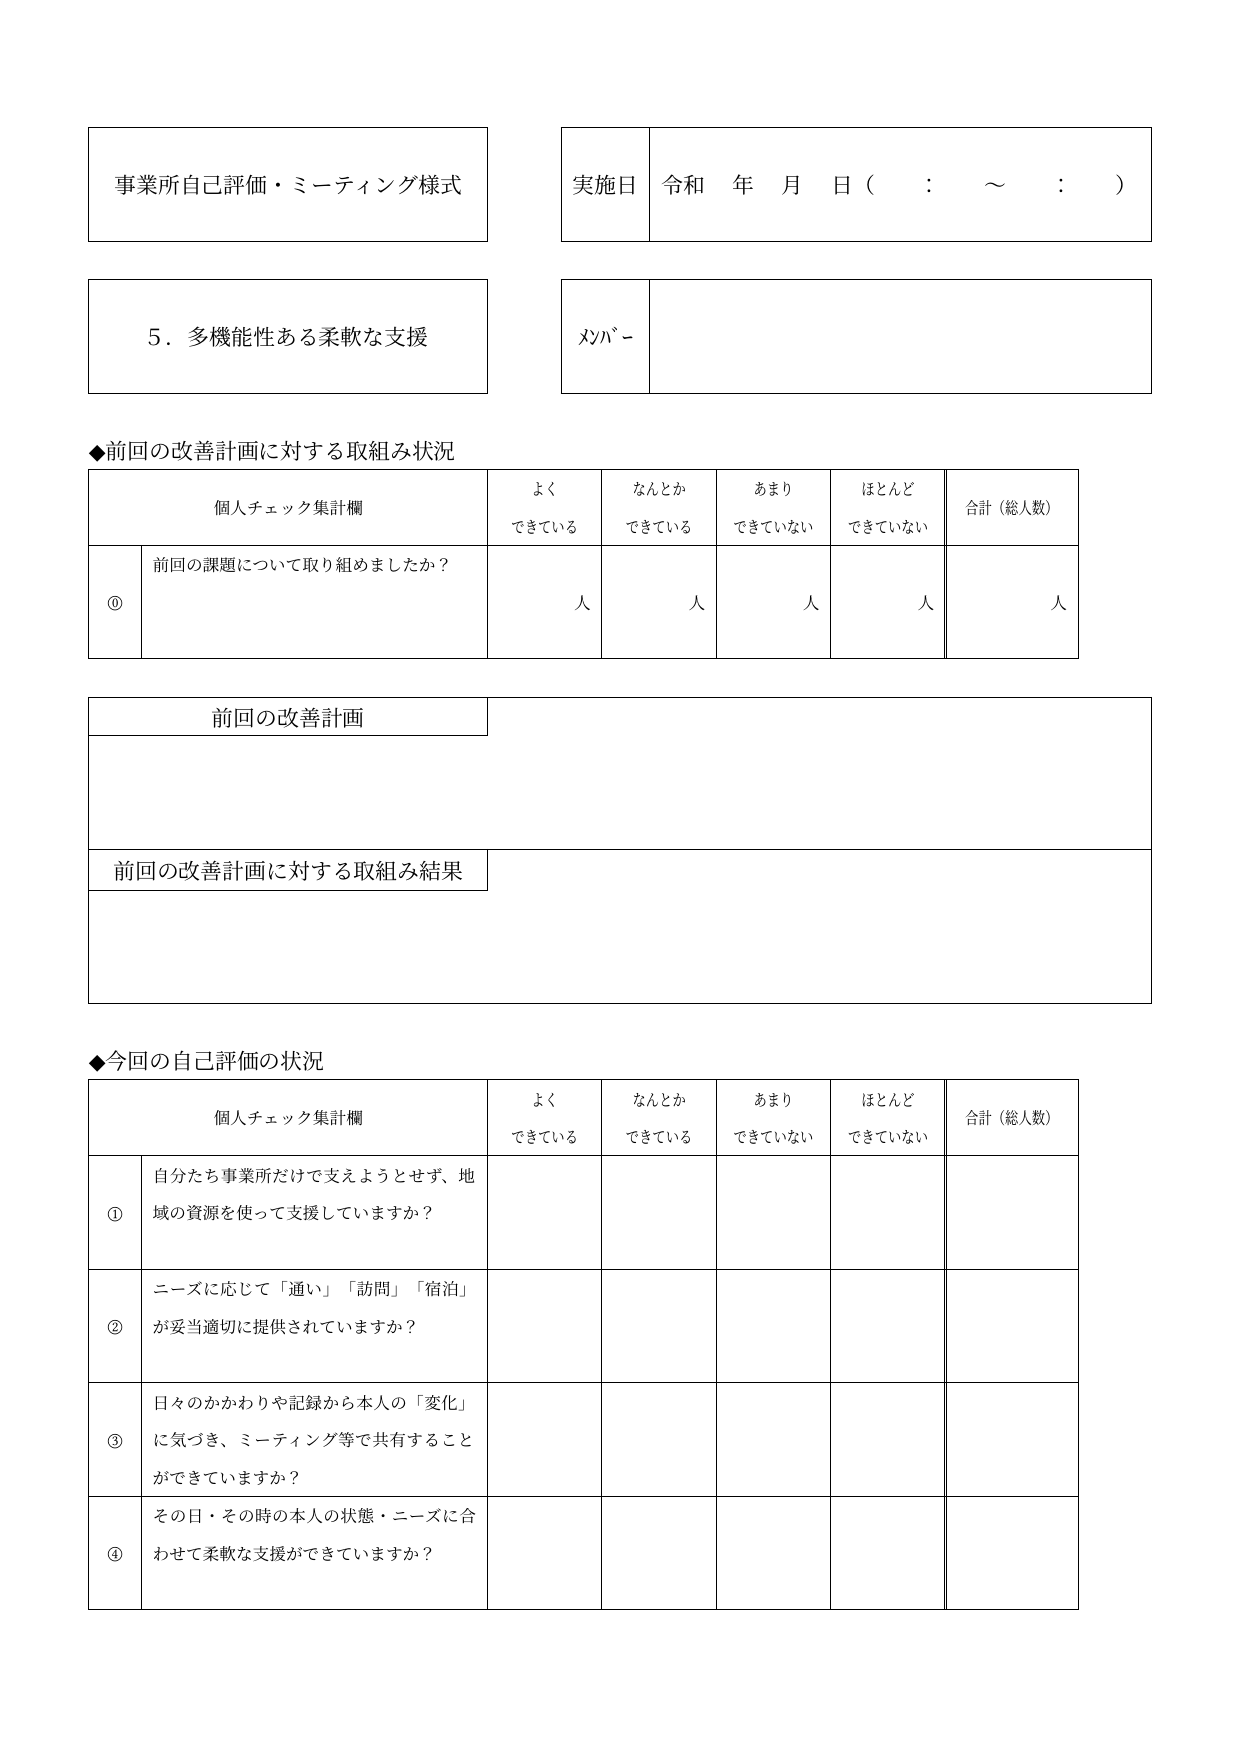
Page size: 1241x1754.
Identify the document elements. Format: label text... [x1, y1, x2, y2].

table_cell [831, 1497, 944, 1609]
table_cell 人 [831, 546, 944, 658]
table_cell [488, 1383, 601, 1496]
table_cell [947, 1383, 1078, 1496]
table_cell 前回の改善計画に対する取組み結果 [89, 850, 487, 889]
table_header 合計（総人数） [947, 1080, 1078, 1155]
table_cell 人 [947, 546, 1078, 658]
table_header あまり できていない [717, 470, 830, 545]
table_cell 日々のかかわりや記録から本人の「変化」に気づき、ミーティング等で共有することができていますか？ [142, 1383, 487, 1496]
table_cell [602, 1383, 716, 1496]
table_header ﾒﾝﾊﾞｰ [562, 280, 649, 393]
table_cell 人 [488, 546, 601, 658]
table_cell 人 [717, 546, 830, 658]
table_cell ④ [89, 1497, 141, 1609]
table_cell [488, 850, 1151, 889]
table_cell [488, 1497, 601, 1609]
table_cell [89, 735, 1151, 849]
table_cell その日・その時の本人の状態・ニーズに合わせて柔軟な支援ができていますか？ [142, 1497, 487, 1609]
text ◆今回の自己評価の状況 [89, 1042, 1152, 1079]
table_cell ② [89, 1270, 141, 1382]
table_cell [717, 1497, 830, 1609]
table_cell [488, 1156, 601, 1269]
table_cell [717, 1156, 830, 1269]
table_header 個人チェック集計欄 [89, 470, 487, 545]
table_cell [831, 1270, 944, 1382]
table_header よく できている [488, 1080, 601, 1155]
table_header [488, 279, 561, 393]
table_header 実施日 [562, 128, 649, 241]
table_cell 自分たち事業所だけで支えようとせず、地域の資源を使って支援していますか？ [142, 1156, 487, 1269]
table_cell [717, 1383, 830, 1496]
table_cell ニーズに応じて「通い」「訪問」「宿泊」が妥当適切に提供されていますか？ [142, 1270, 487, 1382]
table_cell ⓪ [89, 546, 141, 658]
table_header ほとんど できていない [831, 1080, 944, 1155]
table_cell [947, 1497, 1078, 1609]
table_cell ① [89, 1156, 141, 1269]
table_header ほとんど できていない [831, 470, 944, 545]
table_header 事業所自己評価・ミーティング様式 [89, 128, 487, 241]
table_cell [89, 890, 1151, 1003]
table_header あまり できていない [717, 1080, 830, 1155]
text ◆前回の改善計画に対する取組み状況 [89, 431, 1152, 469]
table_cell 前回の課題について取り組めましたか？ [142, 546, 487, 658]
table_cell [831, 1383, 944, 1496]
table_cell [602, 1270, 716, 1382]
table_header [650, 280, 1151, 393]
table_cell ③ [89, 1383, 141, 1496]
table_header ５．多機能性ある柔軟な支援 [89, 280, 487, 393]
table_cell [831, 1156, 944, 1269]
table_cell [602, 1156, 716, 1269]
table_header [488, 698, 1151, 735]
table_header よく できている [488, 470, 601, 545]
table_header なんとか できている [602, 470, 716, 545]
table_cell [488, 1270, 601, 1382]
table_header なんとか できている [602, 1080, 716, 1155]
table_header 令和 年 月 日（ ： ～ ： ） [650, 128, 1151, 241]
table_header [488, 127, 561, 241]
table_cell [947, 1156, 1078, 1269]
table_header 個人チェック集計欄 [89, 1080, 487, 1155]
table_cell [602, 1497, 716, 1609]
table_header 前回の改善計画 [89, 698, 487, 735]
table_cell 人 [602, 546, 716, 658]
table_cell [717, 1270, 830, 1382]
table_cell [947, 1270, 1078, 1382]
table_header 合計（総人数） [947, 470, 1078, 545]
